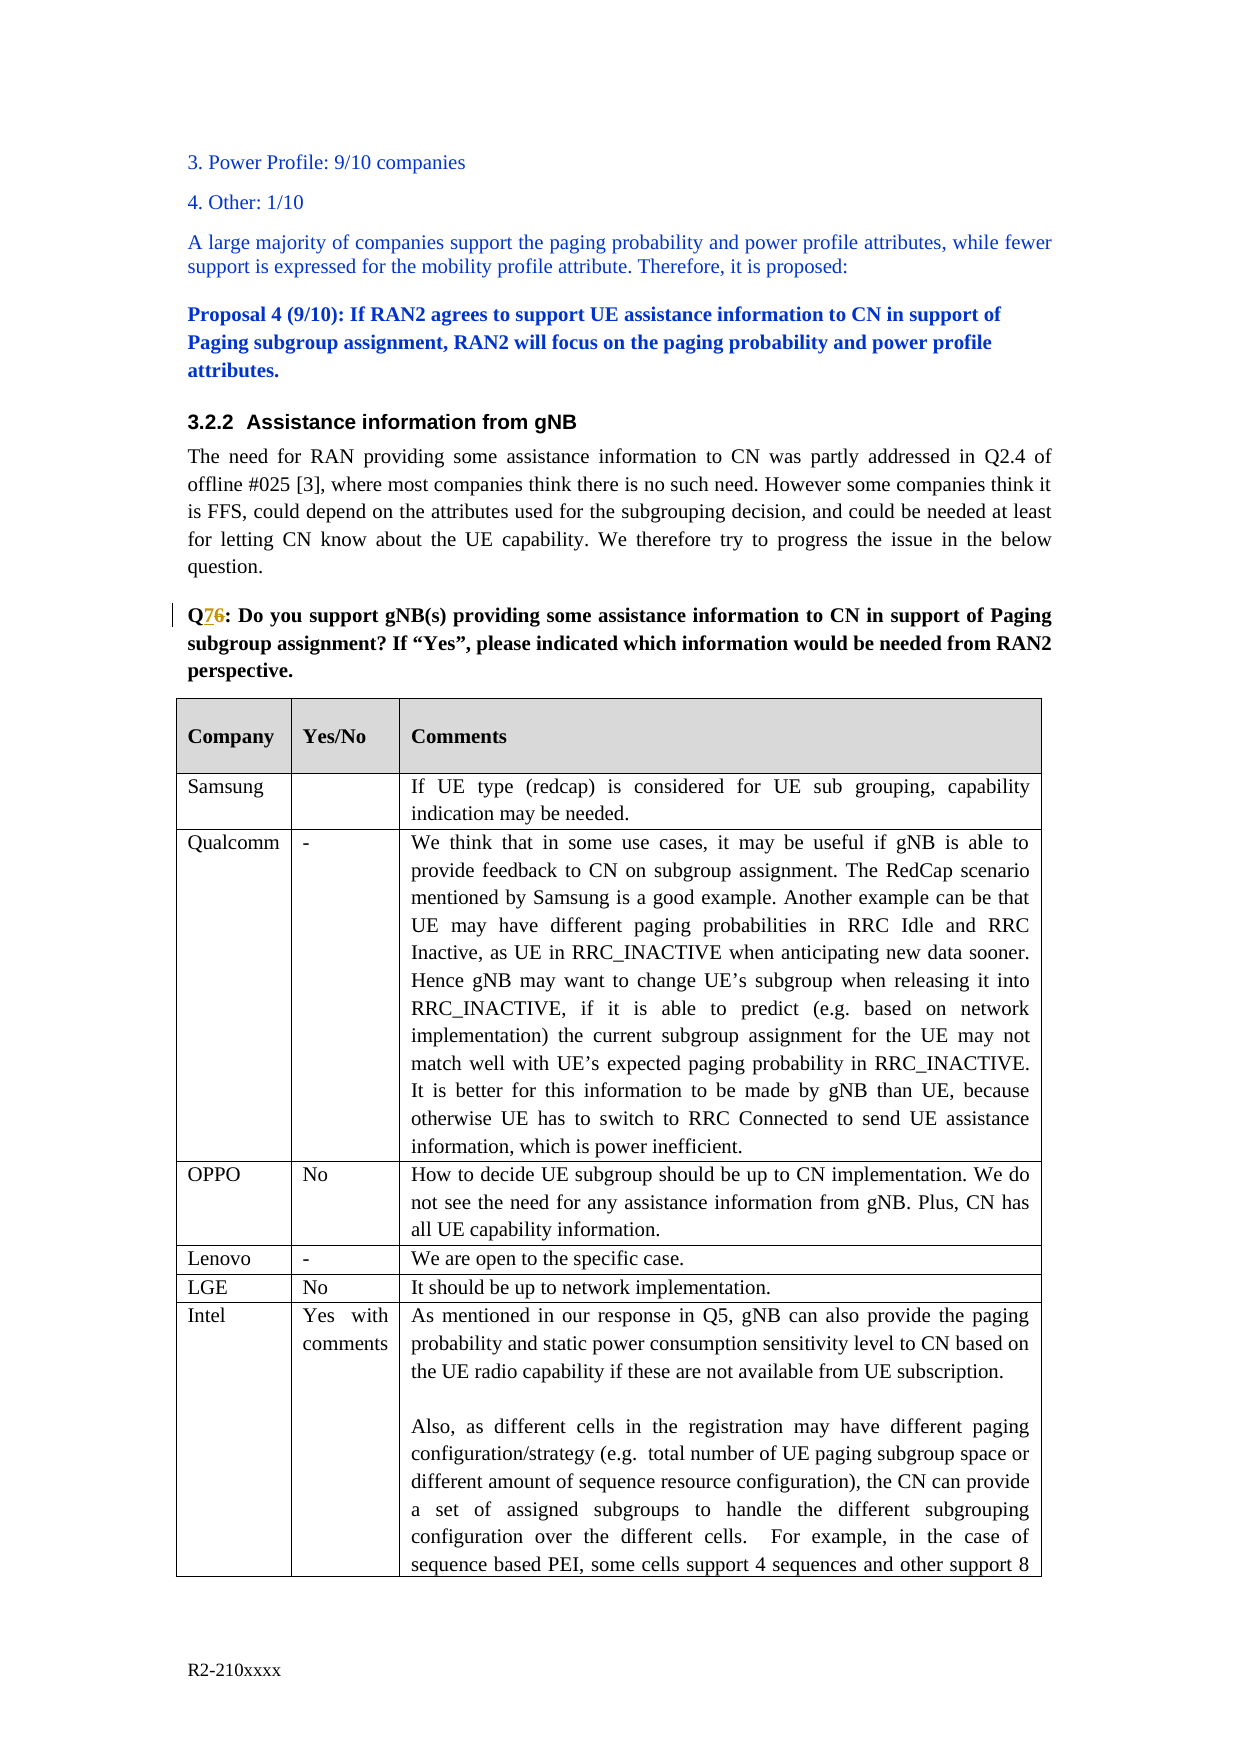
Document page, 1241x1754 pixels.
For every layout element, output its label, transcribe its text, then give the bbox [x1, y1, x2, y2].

table_header Comments [400, 699, 1041, 773]
text Q: Do you support gNB(s) providing some assistance information to CN in support of Paging subgroup assignment? If “Yes”, please indicated which information would be needed from RAN2 perspective. [187, 603, 1053, 682]
table_cell We are open to the specific case. [400, 1246, 1041, 1274]
table_cell No [292, 1162, 399, 1245]
table_cell Yes with comments [292, 1303, 399, 1576]
text Proposal 4 (9/10): If RAN2 agrees to support UE assistance information to CN in support of Paging subgroup assignment, RAN2 will focus on the paging probability and power profile attributes. [187, 302, 1053, 382]
table_cell We think that in some use cases, it may be useful if gNB is able to provide feedback to CN on subgroup assignment. The RedCap scenario mentioned by Samsung is a good example. Another example can be that UE may have different paging probabilities in RRC Idle and RRC Inactive, as UE in RRC_INACTIVE when anticipating new data sooner. Hence gNB may want to change UE’s subgroup when releasing it into RRC_INACTIVE, if it is able to predict (e.g. based on network implementation) the current subgroup assignment for the UE may not match well with UE’s expected paging probability in RRC_INACTIVE. It is better for this information to be made by gNB than UE, because otherwise UE has to switch to RRC Connected to send UE assistance information, which is power inefficient. [400, 830, 1041, 1161]
table_cell Intel [177, 1303, 291, 1576]
text 3. Power Profile: 9/10 companies [187, 150, 1053, 174]
table_cell If UE type (redcap) is considered for UE sub grouping, capability indication may be needed. [400, 774, 1041, 829]
table_cell Samsung [177, 774, 291, 829]
subtitle Assistance information from gNB [187, 410, 1053, 434]
text 4. Other: 1/10 [187, 190, 1053, 214]
table_cell - [292, 830, 399, 1161]
table_cell Lenovo [177, 1246, 291, 1274]
table_cell OPPO [177, 1162, 291, 1245]
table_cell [400, 1303, 1041, 1576]
table_cell Qualcomm [177, 830, 291, 1161]
text The need for RAN providing some assistance information to CN was partly addressed in Q2.4 of offline #025 [3], where most companies think there is no such need. However some companies think it is FFS, could depend on the attributes used for the subgrouping decision, and could be needed at least for letting CN know about the UE capability. We therefore try to progress the issue in the below question. [187, 444, 1053, 578]
table_cell LGE [177, 1275, 291, 1302]
table_cell - [292, 1246, 399, 1274]
text A large majority of companies support the paging probability and power profile attributes, while fewer support is expressed for the mobility profile attribute. Therefore, it is proposed: [187, 230, 1053, 278]
table_header Company [177, 699, 291, 773]
table_cell It should be up to network implementation. [400, 1275, 1041, 1302]
table_cell [292, 774, 399, 829]
table_cell How to decide UE subgroup should be up to CN implementation. We do not see the need for any assistance information from gNB. Plus, CN has all UE capability information. [400, 1162, 1041, 1245]
table_header Yes/No [292, 699, 399, 773]
table_cell No [292, 1275, 399, 1302]
